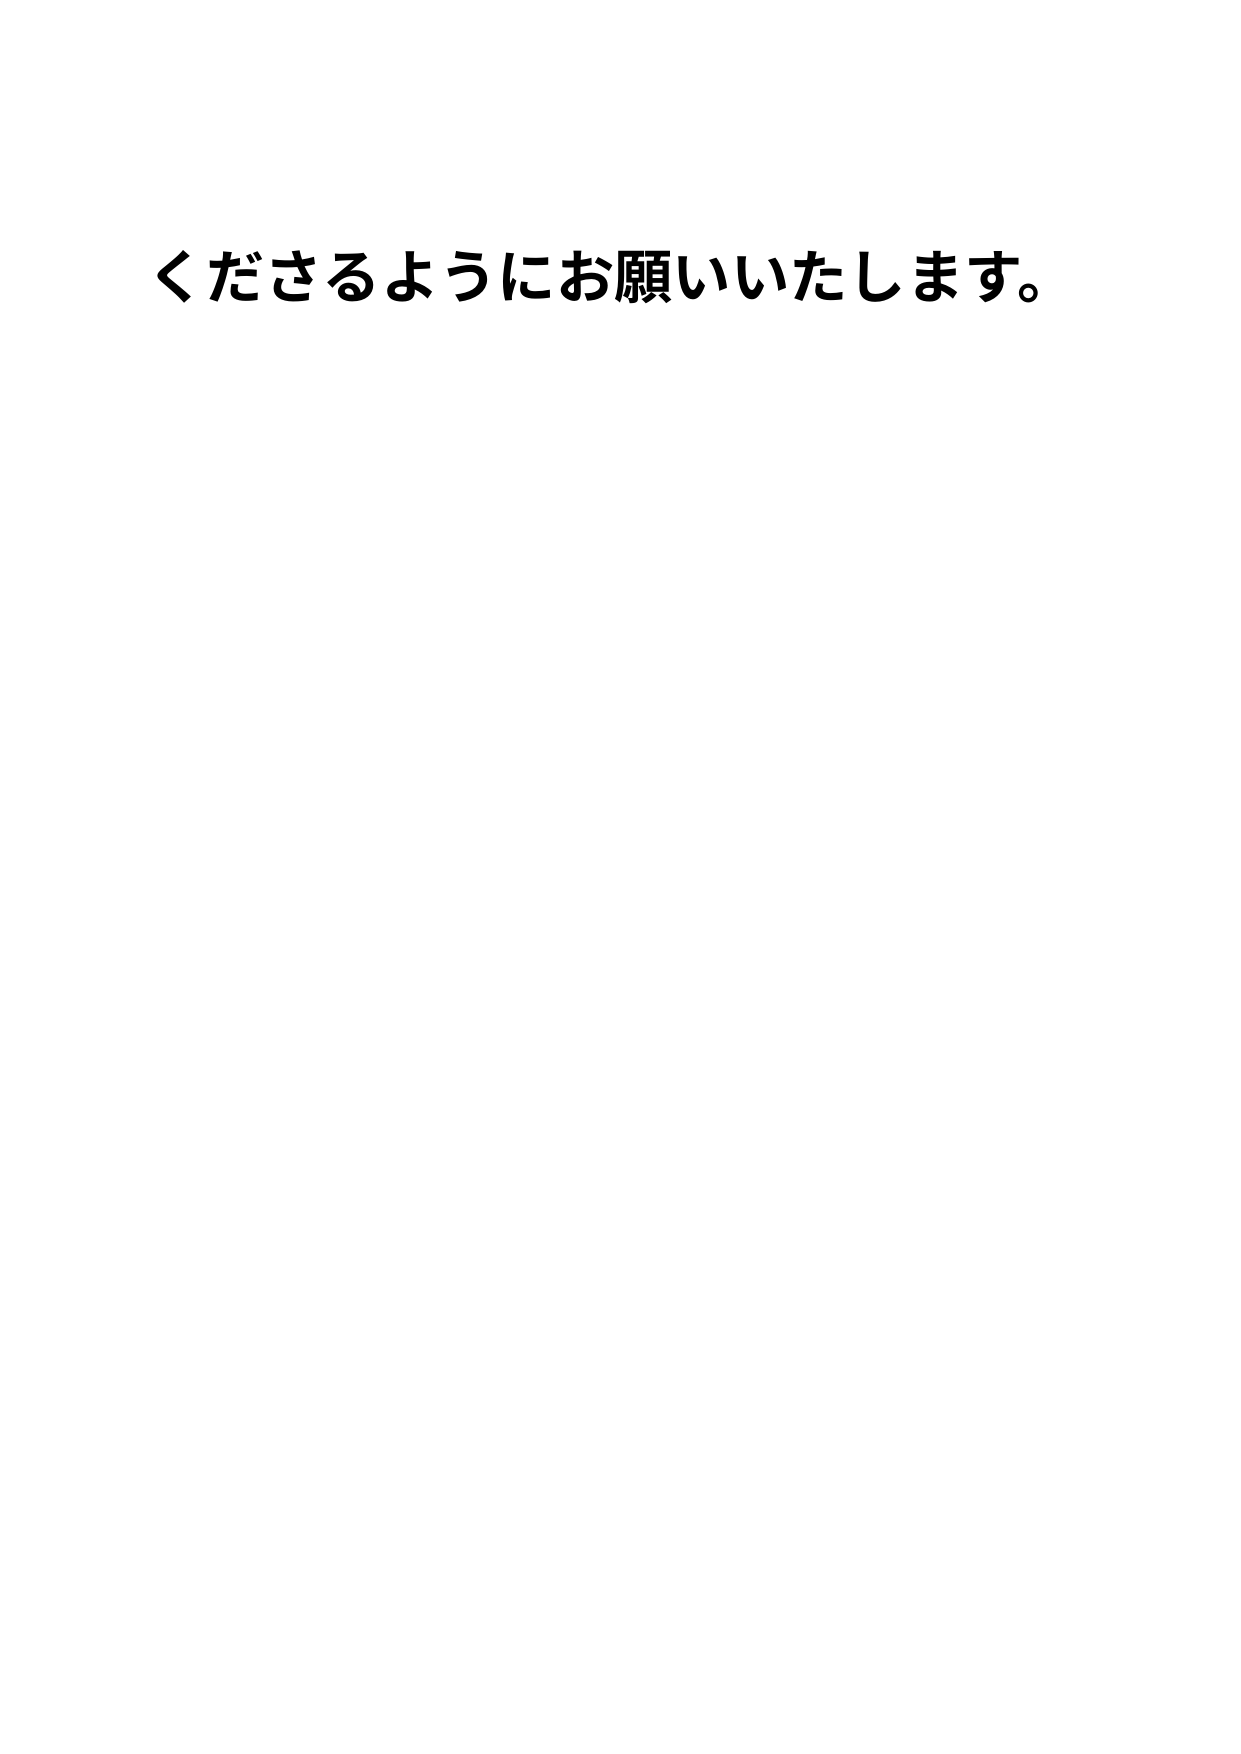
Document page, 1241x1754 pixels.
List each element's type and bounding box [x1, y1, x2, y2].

text [148, 217, 1092, 329]
